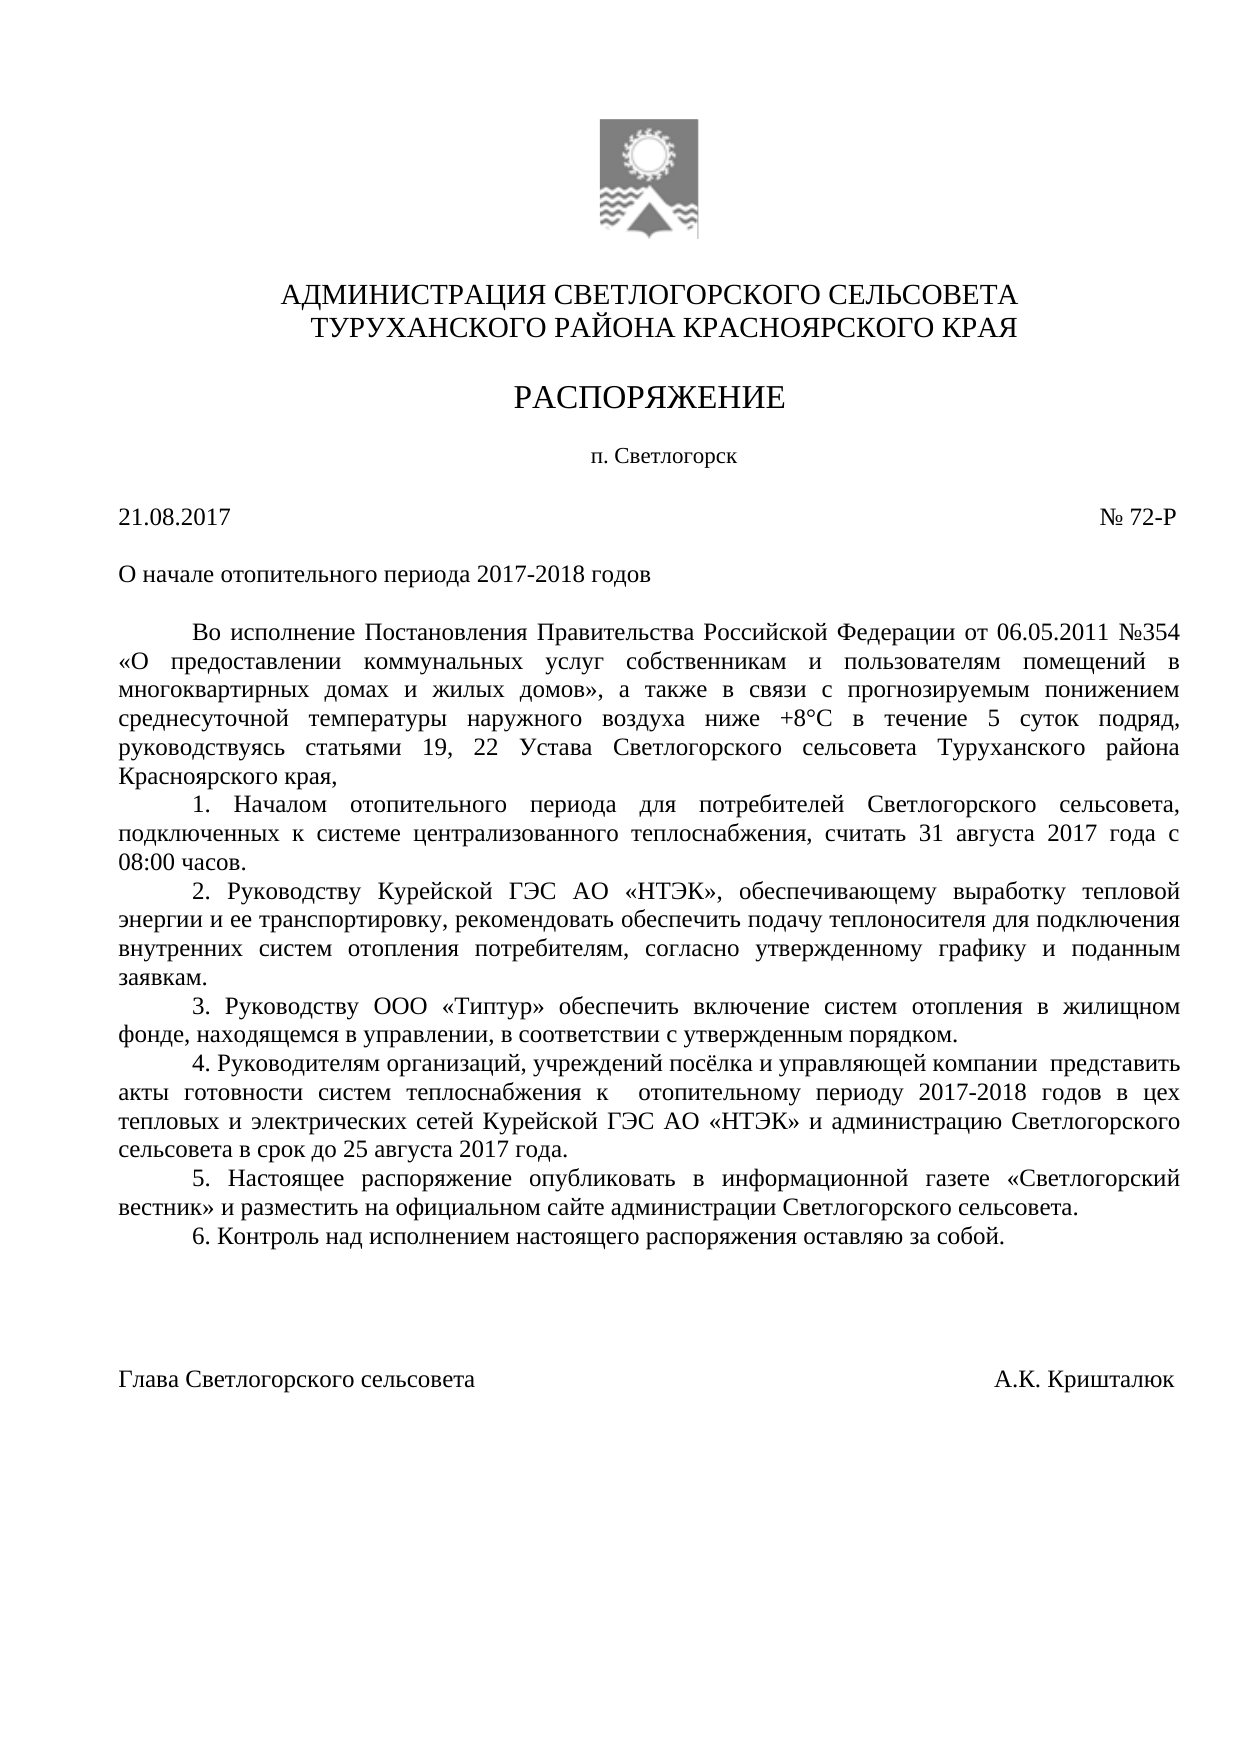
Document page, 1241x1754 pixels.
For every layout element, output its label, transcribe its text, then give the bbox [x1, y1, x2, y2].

text АДМИНИСТРАЦИЯ СВЕТЛОГОРСКОГО СЕЛЬСОВЕТА [118, 277, 1181, 310]
text 3. Руководству ООО «Типтур» обеспечить включение систем отопления в жилищном фонде, находящемся в управлении, в соответствии с утвержденным порядком. [118, 991, 1181, 1048]
text Во исполнение Постановления Правительства Российской Федерации от 06.05.2011 №354 «О предоставлении коммунальных услуг собственникам и пользователям помещений в многоквартирных домах и жилых домов», а также в связи с прогнозируемым понижением среднесуточной температуры наружного воздуха ниже +8°С в течение 5 суток подряд, руководствуясь статьями 19, 22 Устава Светлогорского сельсовета Туруханского района Красноярского края, [118, 617, 1181, 789]
text ТУРУХАНСКОГО РАЙОНА КРАСНОЯРСКОГО КРАЯ [118, 310, 1181, 344]
text О начале отопительного периода 2017-2018 годов [118, 559, 1181, 588]
picture [599, 118, 700, 239]
text 1. Началом отопительного периода для потребителей Светлогорского сельсовета, подключенных к системе централизованного теплоснабжения, считать 31 августа 2017 года с 08:00 часов. [118, 789, 1181, 876]
text 21.08.2017 № 72-Р [118, 502, 1181, 531]
text 6. Контроль над исполнением настоящего распоряжения оставляю за собой. [118, 1221, 1181, 1249]
text 4. Руководителям организаций, учреждений посёлка и управляющей компании представить акты готовности систем теплоснабжения к отопительному периоду 2017-2018 годов в цех тепловых и электрических сетей Курейской ГЭС АО «НТЭК» и администрацию Светлогорского сельсовета в срок до 25 августа 2017 года. [118, 1048, 1181, 1163]
text 5. Настоящее распоряжение опубликовать в информационной газете «Светлогорский вестник» и разместить на официальном сайте администрации Светлогорского сельсовета. [118, 1163, 1181, 1221]
text п. Светлогорск [118, 442, 1181, 468]
text Глава Светлогорского сельсовета А.К. Кришталюк [118, 1364, 1179, 1393]
text РАСПОРЯЖЕНИЕ [118, 377, 1181, 416]
text 2. Руководству Курейской ГЭС АО «НТЭК», обеспечивающему выработку тепловой энергии и ее транспортировку, рекомендовать обеспечить подачу теплоносителя для подключения внутренних систем отопления потребителям, согласно утвержденному графику и поданным заявкам. [118, 876, 1181, 991]
